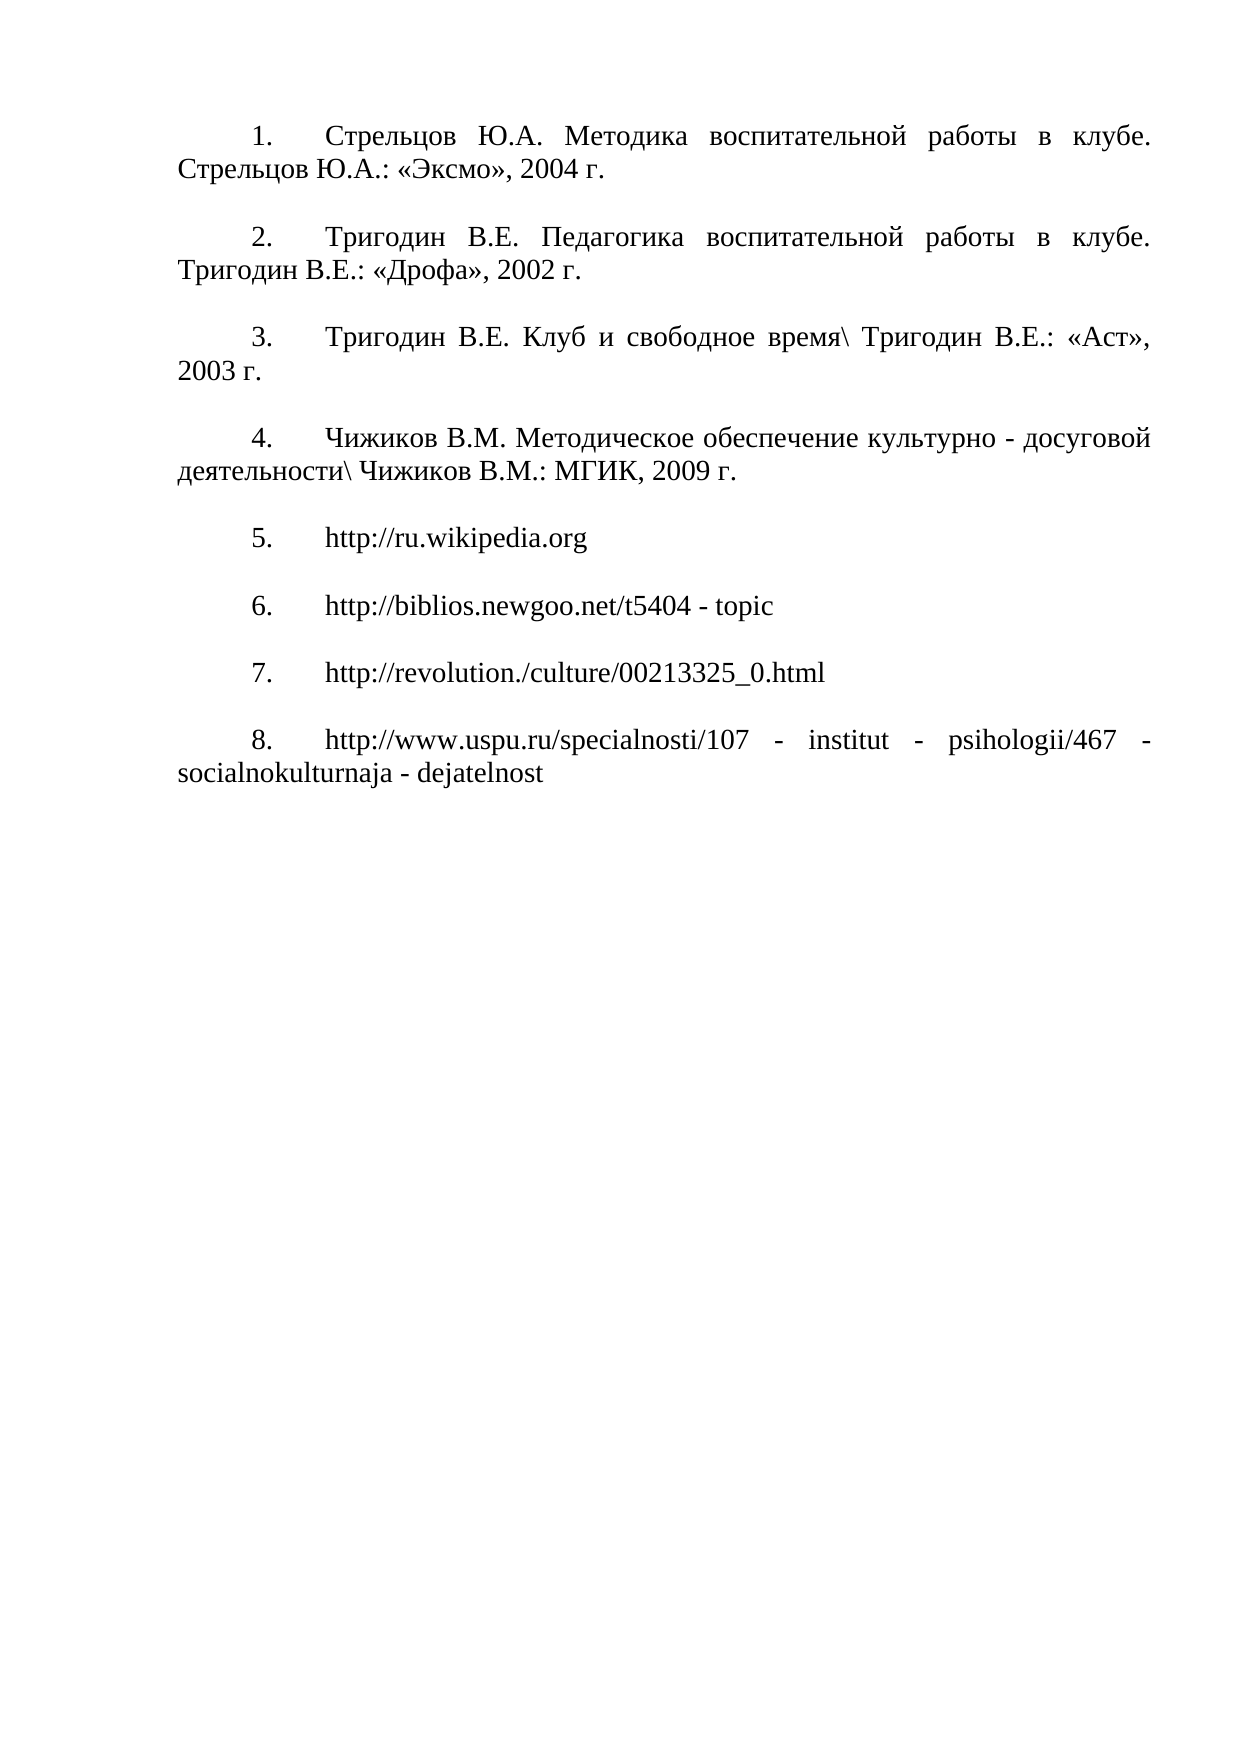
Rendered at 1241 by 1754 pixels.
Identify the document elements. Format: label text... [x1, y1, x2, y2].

list http://revolution./culture/00213325_0.html [177, 655, 1152, 688]
list http://biblios.newgoo.net/t5404 - topic [177, 588, 1152, 621]
list Тригодин В.Е. Педагогика воспитательной работы в клубе. Тригодин В.Е.: «Дрофа», 2002 г. [177, 219, 1152, 286]
list http://ru.wikipedia.org [177, 521, 1152, 554]
list Стрельцов Ю.А. Методика воспитательной работы в клубе. Стрельцов Ю.А.: «Эксмо», 2004 г. [177, 118, 1152, 185]
list Тригодин В.Е. Клуб и свободное время\ Тригодин В.Е.: «Аст», 2003 г. [177, 319, 1152, 386]
list Чижиков В.М. Методическое обеспечение культурно - досуговой деятельности\ Чижиков В.М.: МГИК, 2009 г. [177, 420, 1152, 487]
list http://www.uspu.ru/specialnosti/107 - institut - psihologii/467 - socialnokulturnaja - dejatelnost [177, 722, 1152, 789]
